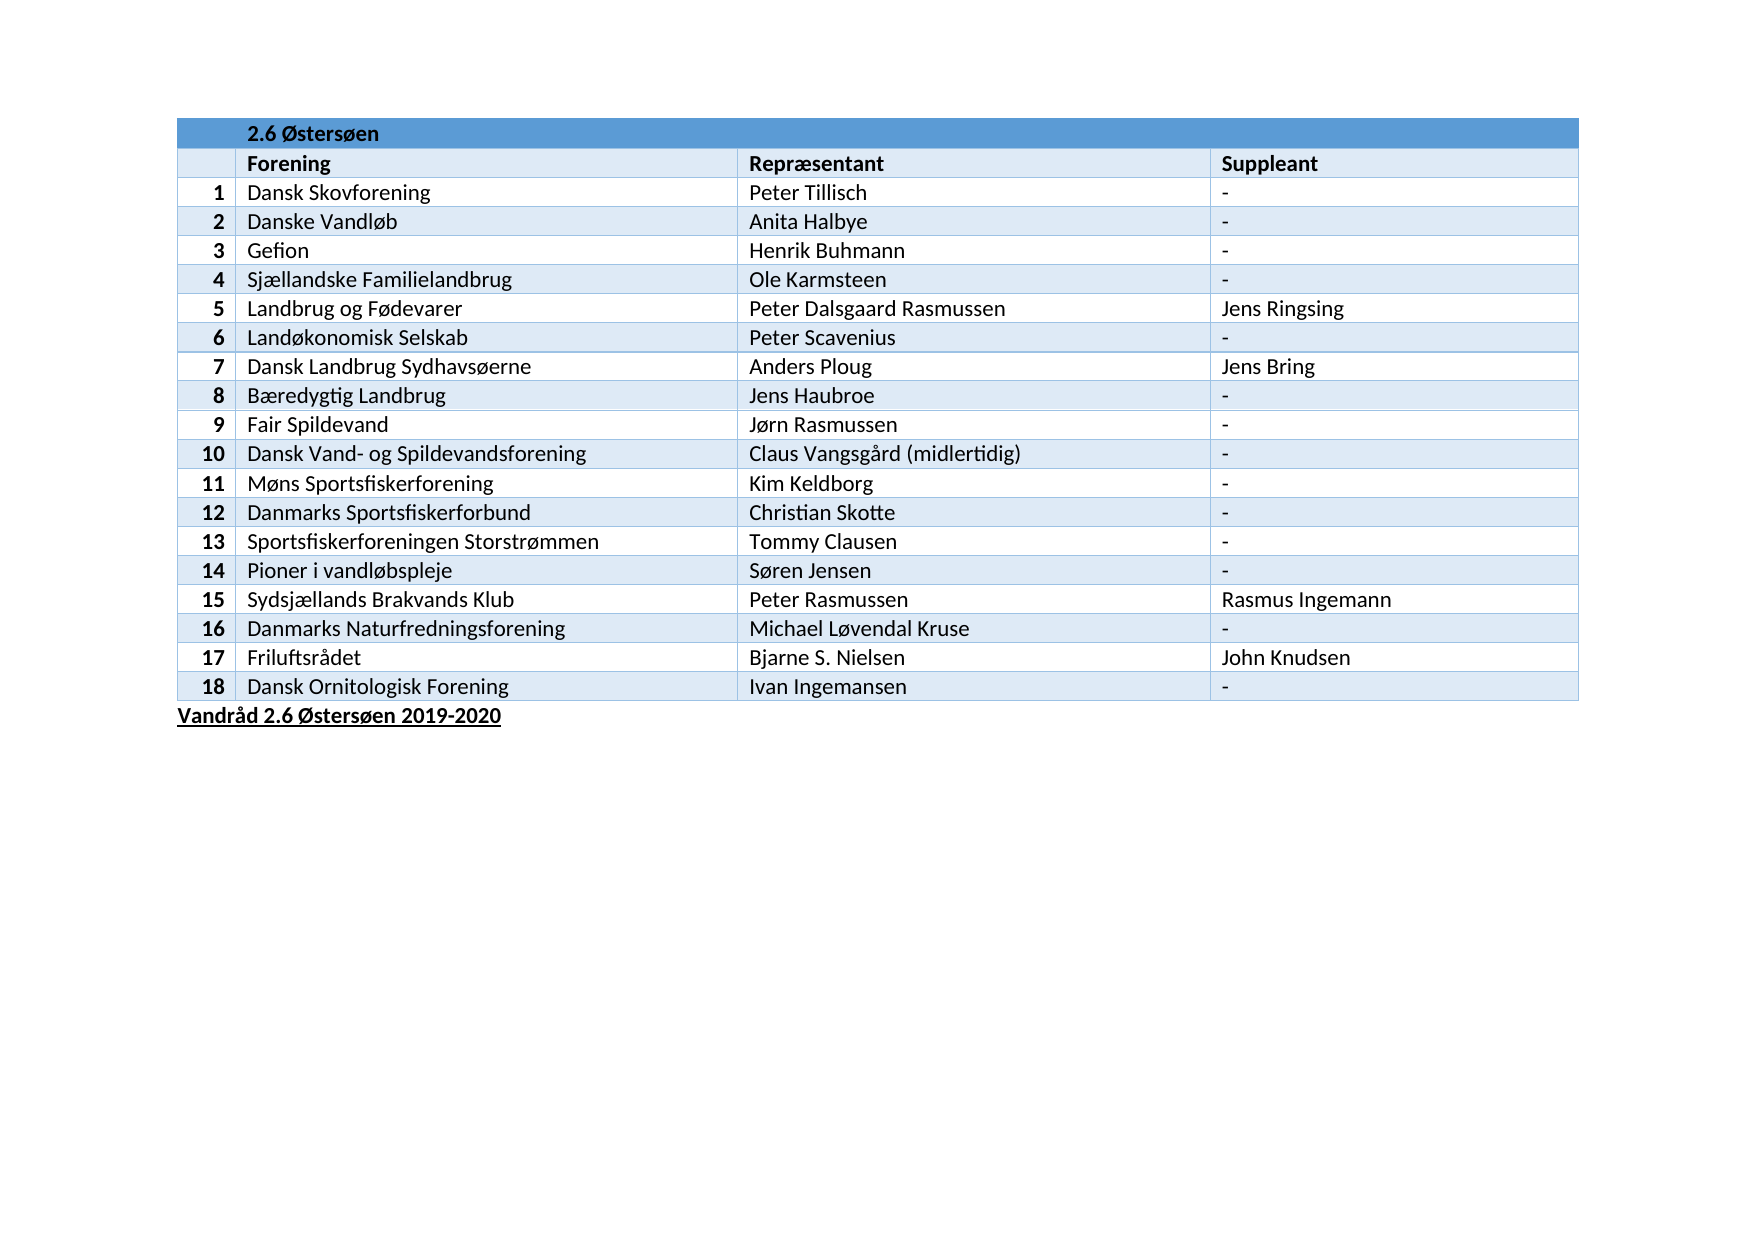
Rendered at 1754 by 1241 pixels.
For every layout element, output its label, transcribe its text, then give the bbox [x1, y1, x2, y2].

table_header [178, 119, 235, 148]
table_cell 10 [178, 440, 235, 468]
table_cell Peter Scavenius [738, 323, 1210, 351]
table_cell Pioner i vandløbspleje [236, 556, 737, 584]
table_cell - [1211, 236, 1578, 264]
table_cell - [1211, 381, 1578, 409]
table_cell 18 [178, 672, 235, 700]
table_cell Jørn Rasmussen [738, 411, 1210, 438]
table_cell Jens Bring [1211, 353, 1578, 380]
table_cell Suppleant [1211, 149, 1578, 177]
table_cell 12 [178, 498, 235, 526]
table_cell Kim Keldborg [738, 469, 1210, 497]
table_cell 8 [178, 381, 235, 409]
table_cell Michael Løvendal Kruse [738, 614, 1210, 642]
table_cell Fair Spildevand [236, 411, 737, 438]
table_cell 1 [178, 178, 235, 206]
table_cell Christian Skotte [738, 498, 1210, 526]
table_cell - [1211, 178, 1578, 206]
table_cell Dansk Skovforening [236, 178, 737, 206]
table_cell Anders Ploug [738, 353, 1210, 380]
table_cell - [1211, 440, 1578, 468]
table_cell Møns Sportsfiskerforening [236, 469, 737, 497]
table_cell Rasmus Ingemann [1211, 585, 1578, 613]
table_cell Søren Jensen [738, 556, 1210, 584]
table_cell 7 [178, 353, 235, 380]
table_cell - [1211, 469, 1578, 497]
table_cell 4 [178, 265, 235, 293]
table_cell 14 [178, 556, 235, 584]
table_cell - [1211, 614, 1578, 642]
table_cell 15 [178, 585, 235, 613]
table_cell John Knudsen [1211, 643, 1578, 671]
table_cell Bæredygtig Landbrug [236, 381, 737, 409]
table_cell Danmarks Naturfredningsforening [236, 614, 737, 642]
table_cell - [1211, 323, 1578, 351]
table_cell Forening [236, 149, 737, 177]
table_cell Claus Vangsgård (midlertidig) [738, 440, 1210, 468]
table_cell Henrik Buhmann [738, 236, 1210, 264]
table_cell Danmarks Sportsfiskerforbund [236, 498, 737, 526]
table_cell Jens Haubroe [738, 381, 1210, 409]
table_header [1211, 119, 1578, 148]
table_cell Landbrug og Fødevarer [236, 294, 737, 322]
table_cell 9 [178, 411, 235, 438]
table_header 2.6 Østersøen [236, 119, 737, 148]
table_cell 6 [178, 323, 235, 351]
table_cell Landøkonomisk Selskab [236, 323, 737, 351]
table_cell Peter Tillisch [738, 178, 1210, 206]
table_cell [178, 149, 235, 177]
table_cell Dansk Landbrug Sydhavsøerne [236, 353, 737, 380]
table_cell - [1211, 527, 1578, 555]
table_cell Ole Karmsteen [738, 265, 1210, 293]
table_cell Bjarne S. Nielsen [738, 643, 1210, 671]
table_cell Sjællandske Familielandbrug [236, 265, 737, 293]
table_cell Repræsentant [738, 149, 1210, 177]
table_cell Jens Ringsing [1211, 294, 1578, 322]
table_cell Ivan Ingemansen [738, 672, 1210, 700]
table_cell Anita Halbye [738, 207, 1210, 235]
table_cell 17 [178, 643, 235, 671]
table_header [738, 119, 1210, 148]
table_cell Dansk Ornitologisk Forening [236, 672, 737, 700]
table_cell Sportsfiskerforeningen Storstrømmen [236, 527, 737, 555]
table_cell - [1211, 207, 1578, 235]
table_cell - [1211, 498, 1578, 526]
table_cell Friluftsrådet [236, 643, 737, 671]
table_cell 5 [178, 294, 235, 322]
table_cell 3 [178, 236, 235, 264]
table_cell - [1211, 672, 1578, 700]
table_cell 11 [178, 469, 235, 497]
table_cell - [1211, 265, 1578, 293]
table_cell Tommy Clausen [738, 527, 1210, 555]
table_cell - [1211, 411, 1578, 438]
table_cell Peter Rasmussen [738, 585, 1210, 613]
table_cell 2 [178, 207, 235, 235]
table_cell Peter Dalsgaard Rasmussen [738, 294, 1210, 322]
table_cell 16 [178, 614, 235, 642]
table_cell - [1211, 556, 1578, 584]
table_cell Gefion [236, 236, 737, 264]
table_cell Sydsjællands Brakvands Klub [236, 585, 737, 613]
text Vandråd 2.6 Østersøen 2019-2020 [177, 701, 1577, 729]
table_cell Dansk Vand- og Spildevandsforening [236, 440, 737, 468]
table_cell Danske Vandløb [236, 207, 737, 235]
table_cell 13 [178, 527, 235, 555]
